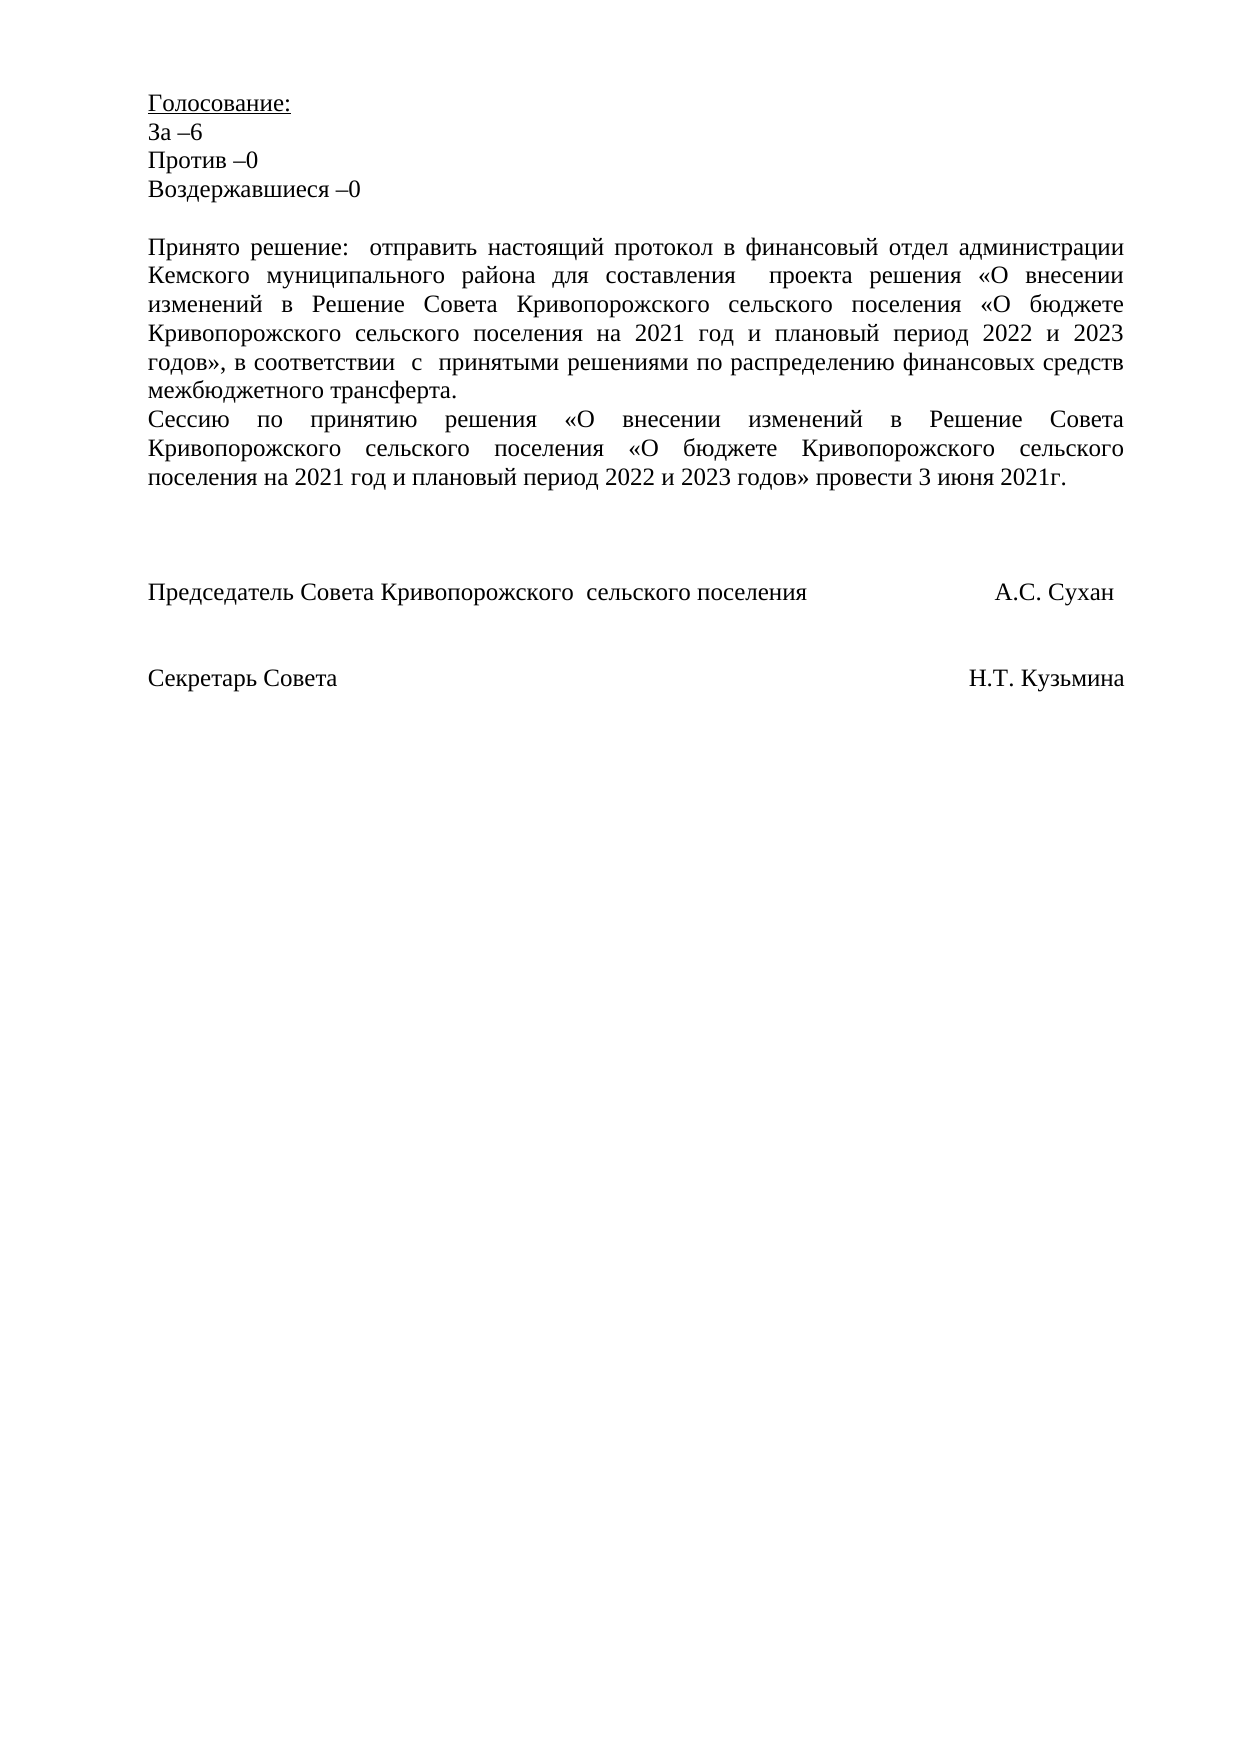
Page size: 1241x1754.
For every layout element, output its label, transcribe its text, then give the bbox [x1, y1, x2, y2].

text Председатель Совета Кривопорожского сельского поселения А.С. Сухан [148, 577, 1125, 605]
text Против –0 [148, 145, 1125, 174]
text Принято решение: отправить настоящий протокол в финансовый отдел администрации Кемского муниципального района для составления проекта решения «О внесении изменений в Решение Совета Кривопорожского сельского поселения «О бюджете Кривопорожского сельского поселения на 2021 год и плановый период 2022 и 2023 годов», в соответствии с принятыми решениями по распределению финансовых средств межбюджетного трансферта. [148, 232, 1125, 404]
text Голосование: [148, 88, 1125, 117]
text За –6 [148, 117, 1125, 145]
text Секретарь Совета Н.Т. Кузьмина [148, 663, 1125, 692]
text Воздержавшиеся –0 [148, 174, 1125, 203]
text Сессию по принятию решения «О внесении изменений в Решение Совета Кривопорожского сельского поселения «О бюджете Кривопорожского сельского поселения на 2021 год и плановый период 2022 и 2023 годов» провести 3 июня 2021г. [148, 404, 1125, 490]
